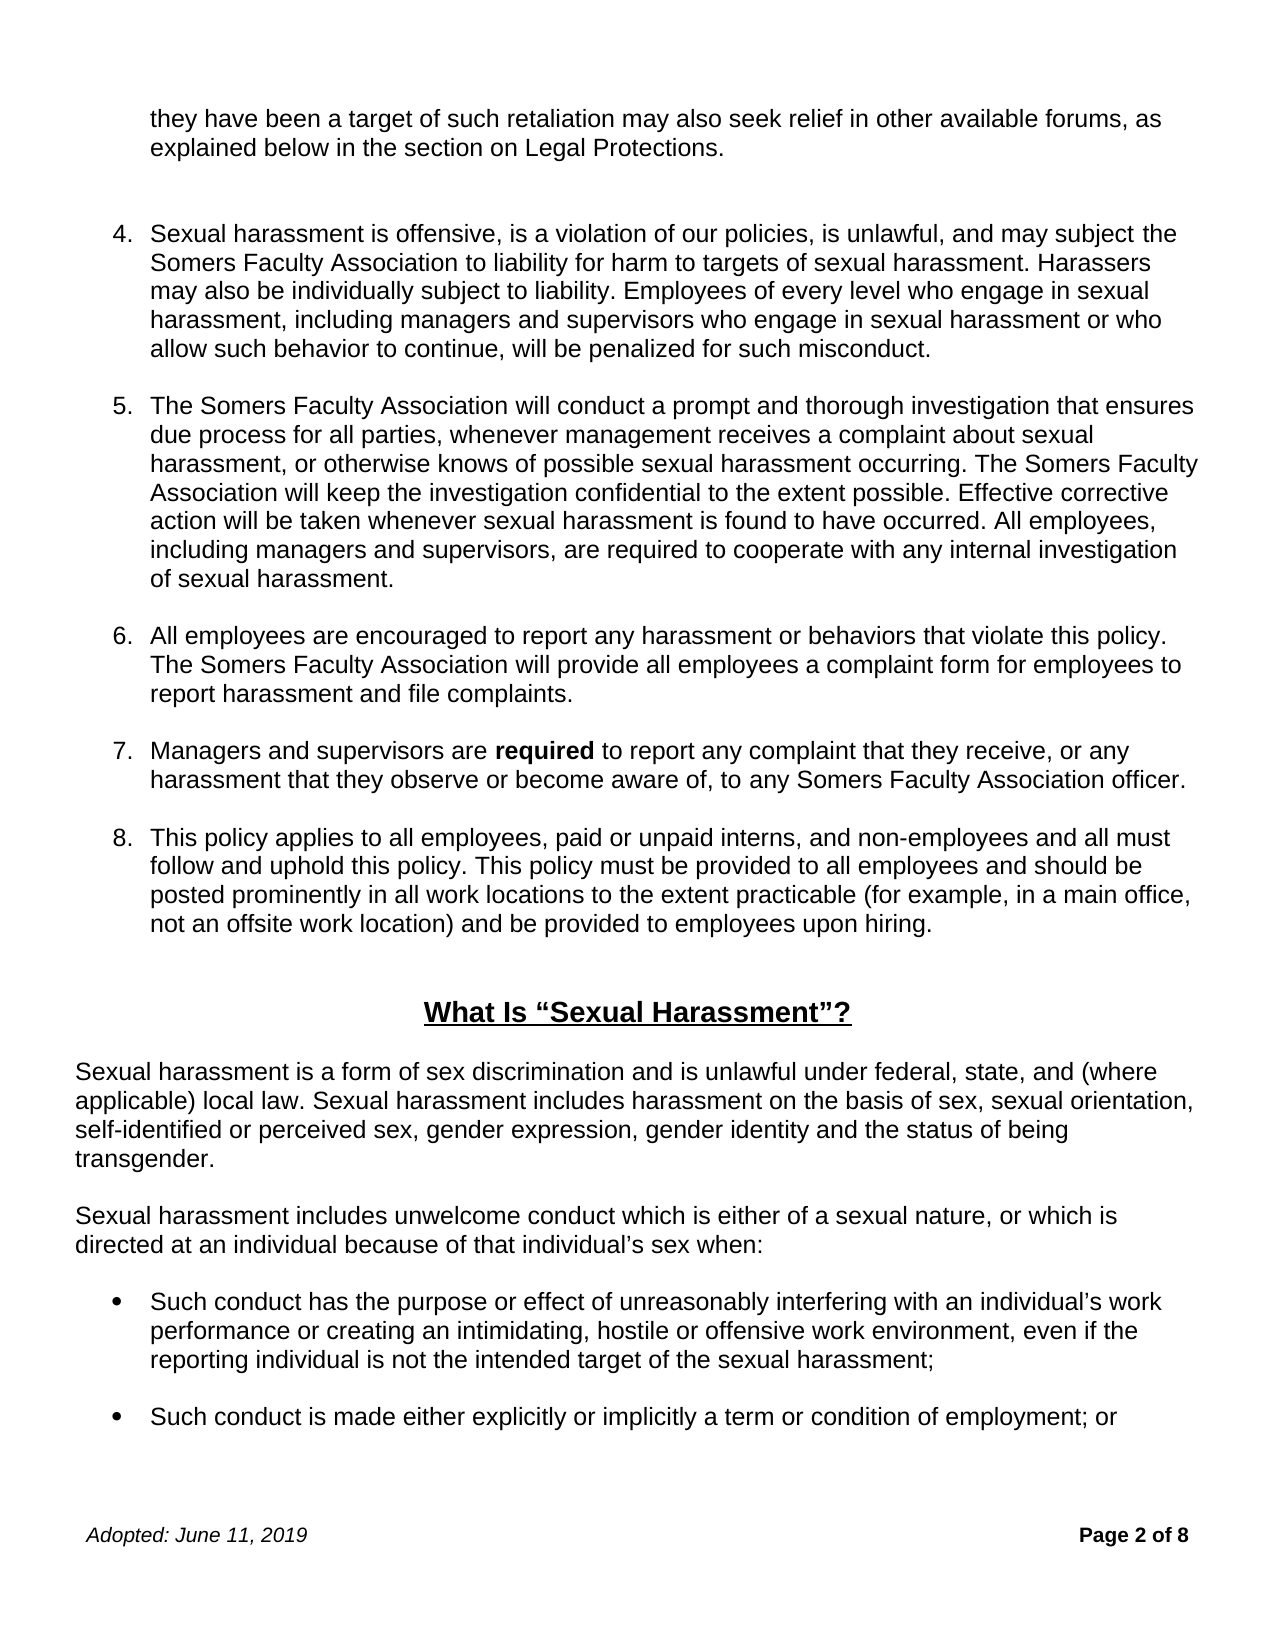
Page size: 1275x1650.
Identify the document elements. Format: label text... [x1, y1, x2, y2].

list Such conduct has the purpose or effect of unreasonably interfering with an individual’s work performance or creating an intimidating, hostile or offensive work environment, even if the reporting individual is not the intended target of the sexual harassment; [112, 1287, 1200, 1374]
list Such conduct is made either explicitly or implicitly a term or condition of employment; or [112, 1402, 1200, 1431]
text Sexual harassment is a form of sex discrimination and is unlawful under federal, state, and (where applicable) local law. Sexual harassment includes harassment on the basis of sex, sexual orientation, self-identified or perceived sex, gender expression, gender identity and the status of being transgender. [75, 1057, 1200, 1172]
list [112, 104, 1200, 161]
list All employees are encouraged to report any harassment or behaviors that violate this policy. The Somers Faculty Association will provide all employees a complaint form for employees to report harassment and file complaints. [112, 621, 1200, 707]
list The Somers Faculty Association will conduct a prompt and thorough investigation that ensures due process for all parties, whenever management receives a complaint about sexual harassment, or otherwise knows of possible sexual harassment occurring. The Somers Faculty Association will keep the investigation confidential to the extent possible. Effective corrective action will be taken whenever sexual harassment is found to have occurred. All employees, including managers and supervisors, are required to cooperate with any internal investigation of sexual harassment. [112, 391, 1200, 592]
text Sexual harassment includes unwelcome conduct which is either of a sexual nature, or which is directed at an individual because of that individual’s sex when: [75, 1201, 1200, 1258]
list This policy applies to all employees, paid or unpaid interns, and non-employees and all must follow and uphold this policy. This policy must be provided to all employees and should be posted prominently in all work locations to the extent practicable (for example, in a main office, not an offsite work location) and be provided to employees upon hiring. [112, 822, 1200, 937]
text What Is “Sexual Harassment”? [75, 995, 1200, 1028]
list Managers and supervisors are required to report any complaint that they receive, or any harassment that they observe or become aware of, to any Somers Faculty Association officer. [112, 736, 1200, 794]
list Sexual harassment is offensive, is a violation of our policies, is unlawful, and may subject the Somers Faculty Association to liability for harm to targets of sexual harassment. Harassers may also be individually subject to liability. Employees of every level who engage in sexual harassment, including managers and supervisors who engage in sexual harassment or who allow such behavior to continue, will be penalized for such misconduct. [112, 219, 1200, 362]
